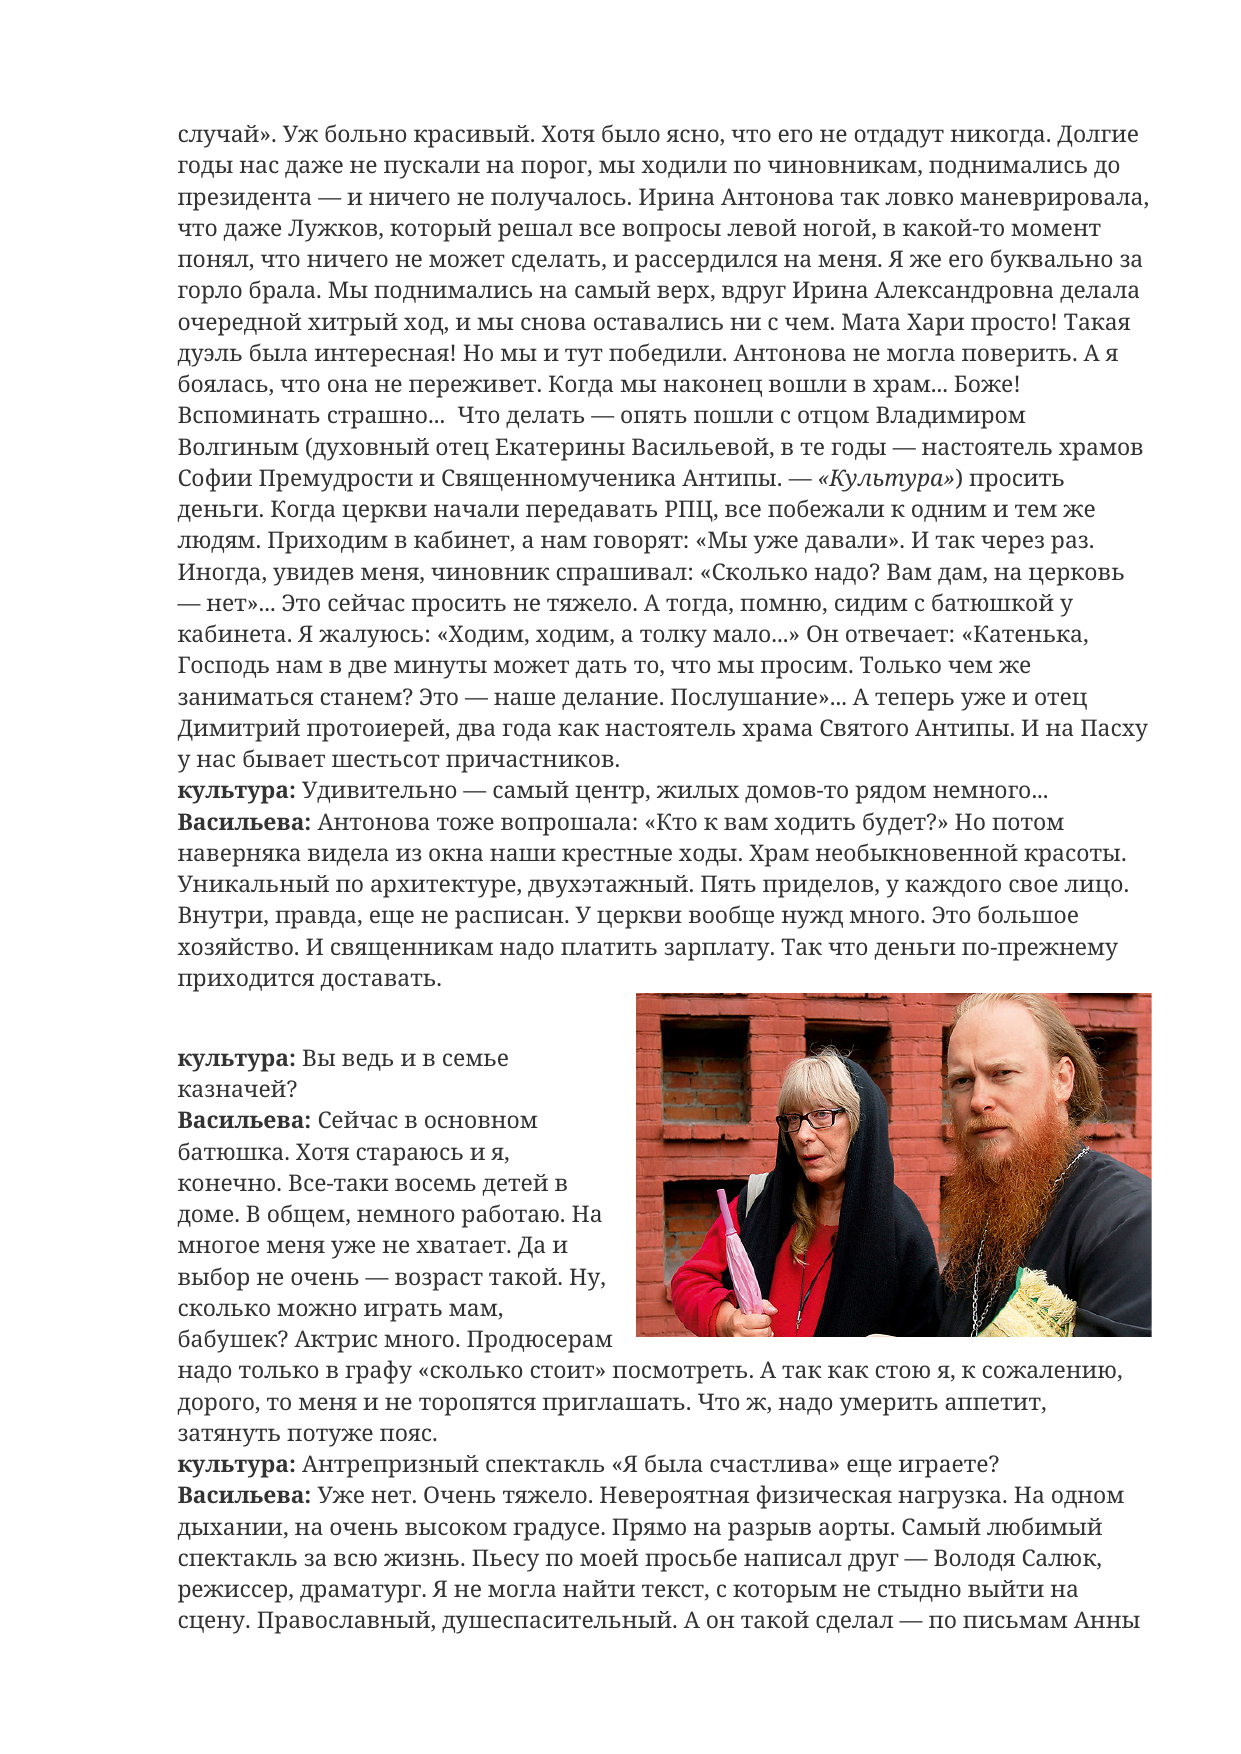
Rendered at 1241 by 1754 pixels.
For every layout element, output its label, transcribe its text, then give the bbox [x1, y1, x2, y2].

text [177, 1448, 1152, 1636]
picture [636, 993, 1152, 1337]
text культура: Удивительно — самый центр, жилых домов-то рядом немного... Васильева: Антонова тоже вопрошала: «Кто к вам ходить будет?» Но потом наверняка видела из окна наши крестные ходы. Храм необыкновенной красоты. Уникальный по архитектуре, двухэтажный. Пять приделов, у каждого свое лицо. Внутри, правда, еще не расписан. У церкви вообще нужд много. Это большое хозяйство. И священникам надо платить зарплату. Так что деньги по-прежнему приходится доставать. [177, 774, 1152, 993]
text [177, 118, 1152, 774]
